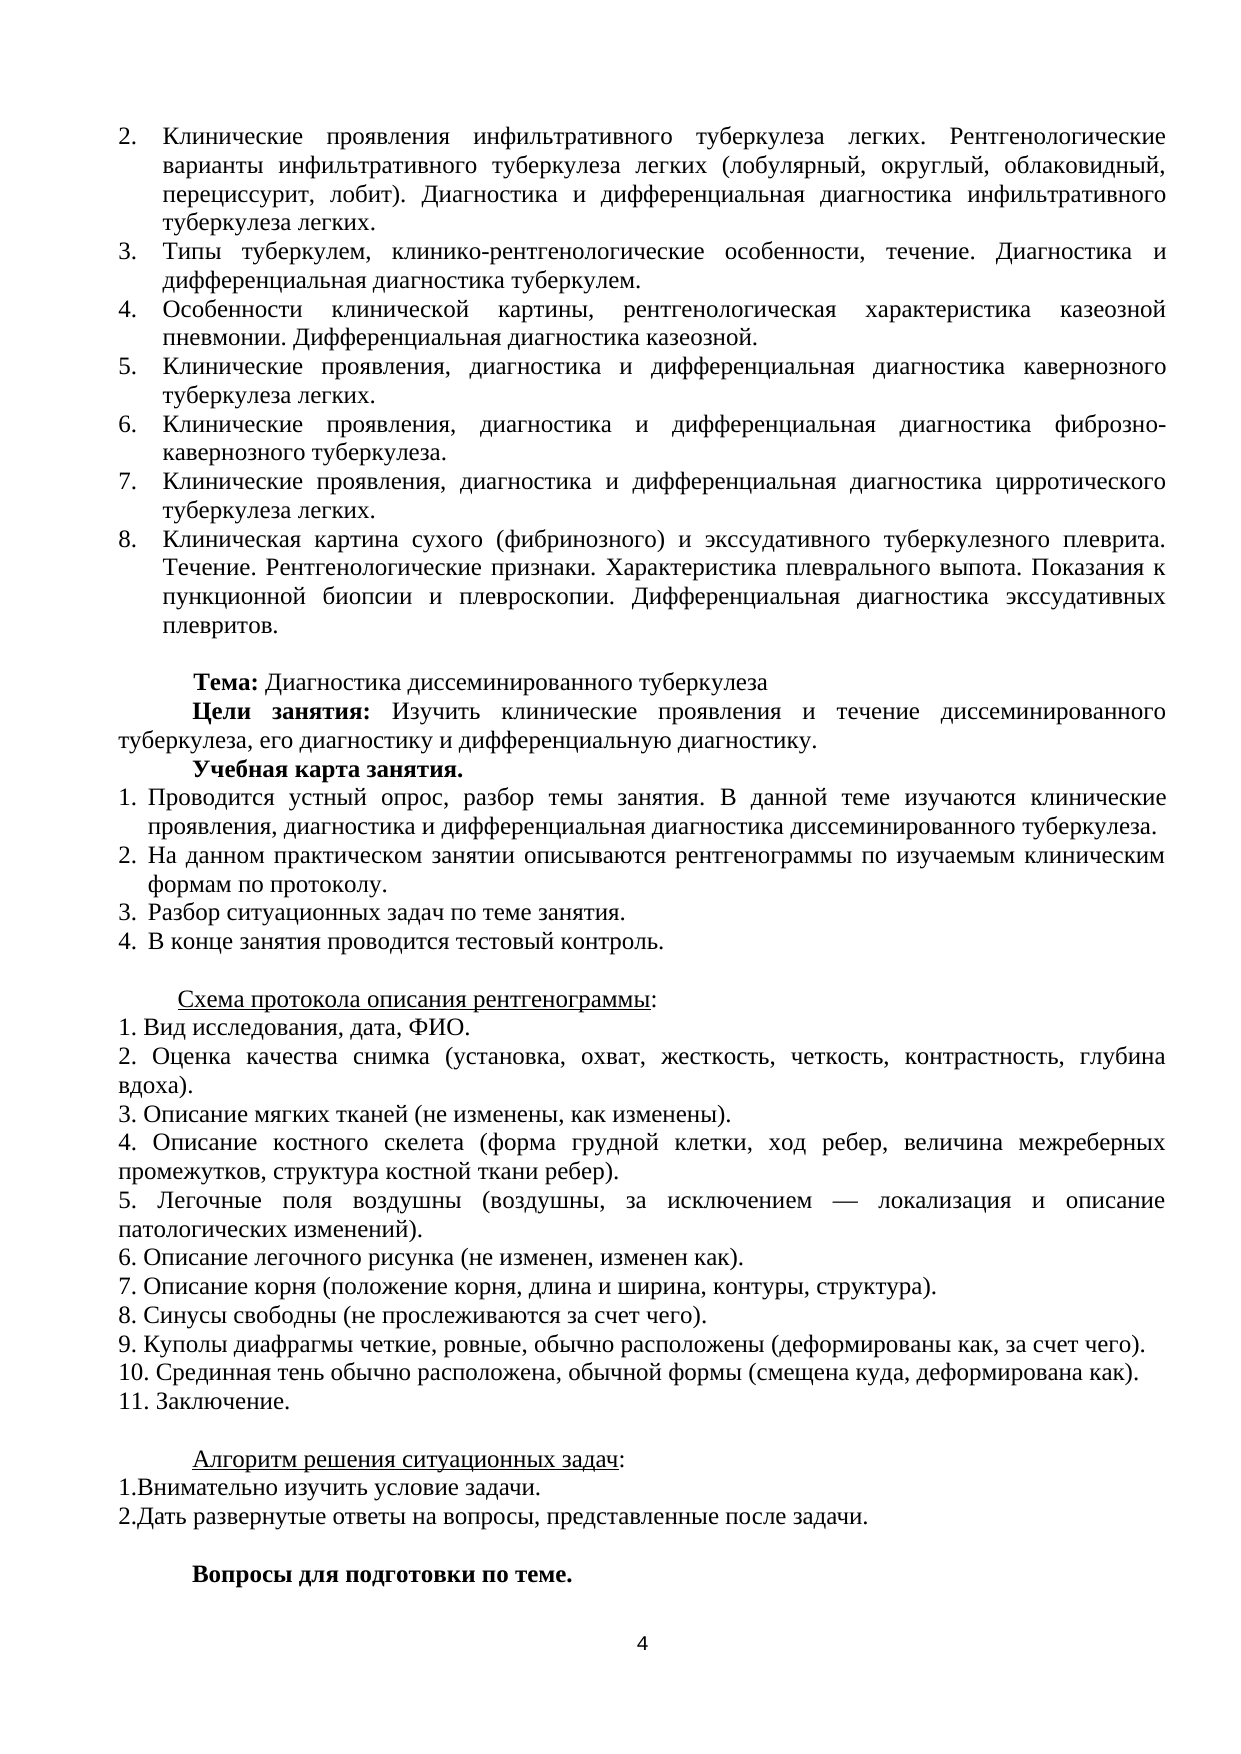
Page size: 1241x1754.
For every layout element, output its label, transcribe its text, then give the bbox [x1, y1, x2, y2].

list Особенности клинической картины, рентгенологическая характеристика казеозной пневмонии. Дифференциальная диагностика казеозной. [118, 294, 1167, 351]
text 2. Оценка качества снимка (установка, охват, жесткость, четкость, контрастность, глубина вдоха). [118, 1041, 1167, 1099]
text 2.Дать развернутые ответы на вопросы, представленные после задачи. [118, 1501, 1167, 1530]
list Клинические проявления инфильтративного туберкулеза легких. Рентгенологические варианты инфильтративного туберкулеза легких (лобулярный, округлый, облаковидный, перециссурит, лобит). Диагностика и дифференциальная диагностика инфильтративного туберкулеза легких. [118, 121, 1167, 236]
text 11. Заключение. [118, 1386, 1167, 1415]
list Клинические проявления, диагностика и дифференциальная диагностика цирротического туберкулеза легких. [118, 466, 1167, 524]
list Проводится устный опрос, разбор темы занятия. В данной теме изучаются клинические проявления, диагностика и дифференциальная диагностика диссеминированного туберкулеза. [118, 782, 1167, 840]
text 10. Срединная тень обычно расположена, обычной формы (смещена куда, деформирована как). [118, 1357, 1167, 1386]
list Клиническая картина сухого (фибринозного) и экссудативного туберкулезного плеврита. Течение. Рентгенологические признаки. Характеристика плеврального выпота. Показания к пункционной биопсии и плевроскопии. Дифференциальная диагностика экссудативных плевритов. [118, 524, 1167, 639]
text Учебная карта занятия. [118, 754, 1167, 782]
text 6. Описание легочного рисунка (не изменен, изменен как). [118, 1242, 1167, 1271]
text 1. Вид исследования, дата, ФИО. [118, 1012, 1167, 1041]
text Алгоритм решения ситуационных задач: [118, 1444, 1167, 1472]
text 1.Внимательно изучить условие задачи. [118, 1472, 1167, 1501]
list Клинические проявления, диагностика и дифференциальная диагностика кавернозного туберкулеза легких. [118, 351, 1167, 409]
text 4. Описание костного скелета (форма грудной клетки, ход ребер, величина межреберных промежутков, структура костной ткани ребер). [118, 1127, 1167, 1185]
list Разбор ситуационных задач по теме занятия. [118, 897, 1167, 926]
text 3. Описание мягких тканей (не изменены, как изменены). [118, 1099, 1167, 1127]
text Тема: Диагностика диссеминированного туберкулеза [118, 667, 1167, 696]
list На данном практическом занятии описываются рентгенограммы по изучаемым клиническим формам по протоколу. [118, 840, 1167, 897]
list В конце занятия проводится тестовый контроль. [118, 926, 1167, 955]
text 8. Синусы свободны (не прослеживаются за счет чего). [118, 1300, 1167, 1329]
text Схема протокола описания рентгенограммы: [118, 984, 1167, 1012]
text 7. Описание корня (положение корня, длина и ширина, контуры, структура). [118, 1271, 1167, 1300]
list Типы туберкулем, клинико-рентгенологические особенности, течение. Диагностика и дифференциальная диагностика туберкулем. [118, 236, 1167, 294]
text Вопросы для подготовки по теме. [118, 1559, 1167, 1587]
list Клинические проявления, диагностика и дифференциальная диагностика фиброзно-кавернозного туберкулеза. [118, 409, 1167, 466]
text 5. Легочные поля воздушны (воздушны, за исключением — локализация и описание патологических изменений). [118, 1185, 1167, 1242]
text Цели занятия: Изучить клинические проявления и течение диссеминированного туберкулеза, его диагностику и дифференциальную диагностику. [118, 696, 1167, 754]
text 9. Куполы диафрагмы четкие, ровные, обычно расположены (деформированы как, за счет чего). [118, 1329, 1167, 1357]
